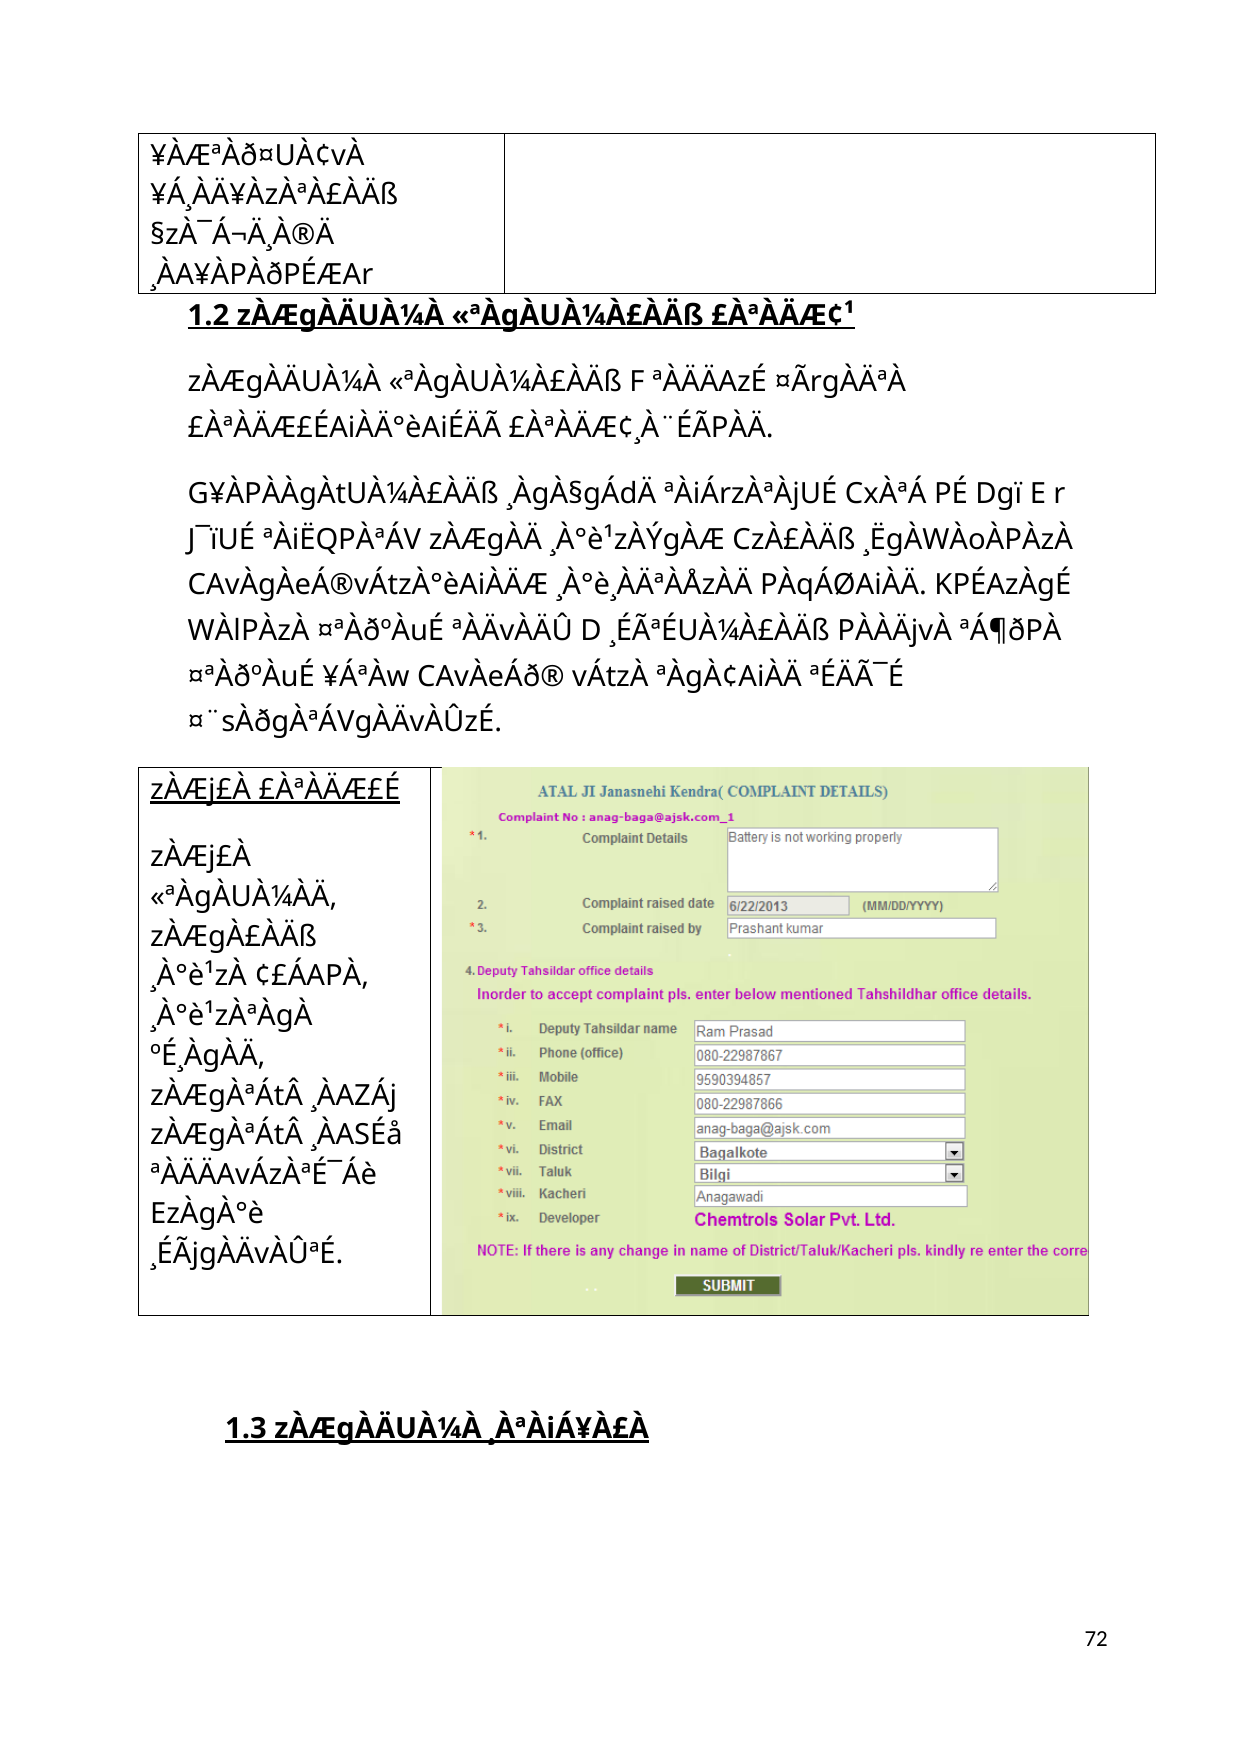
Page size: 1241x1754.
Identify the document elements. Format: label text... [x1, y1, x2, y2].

text zÀÆgÀÄUÀ¼À «ªÀgÀUÀ¼À£ÀÄß F ªÀÄÄAzÉ ¤ÃrgÀÄªÀ £ÀªÀÄÆ£ÉAiÀÄ°èAiÉÄÃ £ÀªÀÄÆ¢¸À¨ÉÃPÀÄ. [187, 360, 1107, 446]
text G¥ÀPÀÀgÀtUÀ¼À£ÀÄß ¸ÀgÀ§gÁdÄ ªÀiÁrzÀªÀjUÉ CxÀªÁ PÉ Dgï E r J¯ïUÉ ªÀiËQPÀªÁV zÀÆgÀÄ ¸À°è¹zÀÝgÀÆ CzÀ£ÀÄß ¸ËgÀWÀoÀPÀzÀ CAvÀgÀeÁ®vÁtzÀ°èAiÀÄÆ ¸À°è¸ÀÄªÀÅzÀÄ PÀqÁØAiÀÄ. KPÉAzÀgÉ WÀlPÀzÀ ¤ªÀðºÀuÉ ªÀÄvÀÄÛ D ¸ÉÃªÉUÀ¼À£ÀÄß PÀÀÄjvÀ ªÁ¶ðPÀ ¤ªÀðºÀuÉ ¥ÁªÀw CAvÀeÁð® vÁtzÀ ªÀgÀ¢AiÀÄ ªÉÄÃ¯É ¤¨sÀðgÀªÁVgÀÄvÀÛzÉ. [187, 472, 1107, 740]
text 1.2 zÀÆgÀÄUÀ¼À «ªÀgÀUÀ¼À£ÀÄß £ÀªÀÄÆ¢¹ [187, 294, 1107, 333]
picture [441, 767, 1089, 1315]
table_header [505, 134, 1155, 293]
table_header zÀÆj£À £ÀªÀÄÆ£É zÀÆj£À «ªÀgÀUÀ¼ÀÄ, zÀÆgÀ£ÀÄß ¸À°è¹zÀ ¢£ÁAPÀ, ¸À°è¹zÀªÀgÀ ºÉ¸ÀgÀÄ, zÀÆgÀªÁtÂ ¸ÀAZÁj zÀÆgÀªÁtÂ ¸ÀASÉå ªÀÄÄAvÁzÀªÉ¯Áè EzÀgÀ°è ¸ÉÃjgÀÄvÀÛªÉ. [139, 768, 430, 1314]
list 1.3 zÀÆgÀÄUÀ¼À ¸ÀªÀiÁ¥À£À [225, 1407, 1107, 1447]
table_header [431, 768, 441, 1314]
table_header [139, 134, 504, 293]
